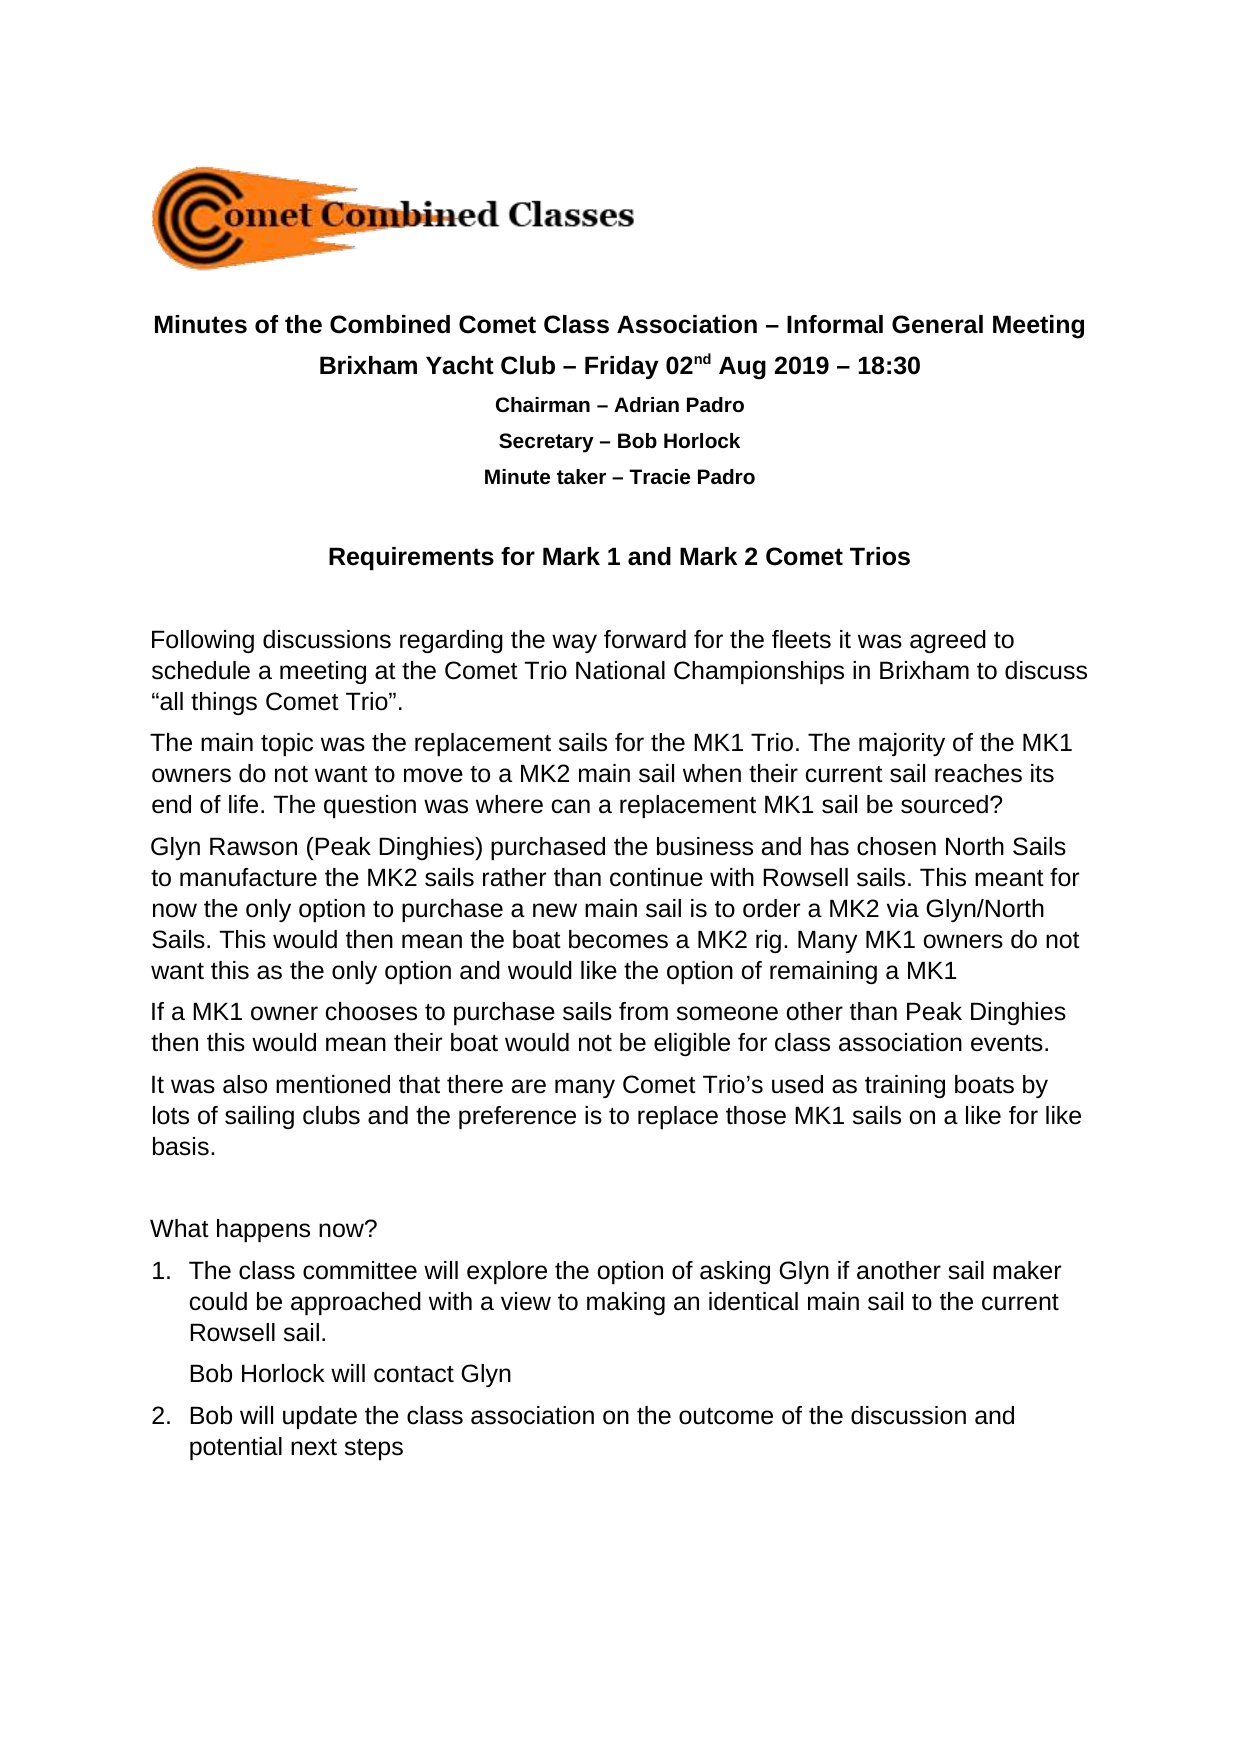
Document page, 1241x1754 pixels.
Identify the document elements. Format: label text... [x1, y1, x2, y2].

text If a MK1 owner chooses to purchase sails from someone other than Peak Dinghies then this would mean their boat would not be eligible for class association events. [150, 997, 1089, 1057]
text Chairman – Adrian Padro [150, 392, 1089, 416]
text The main topic was the replacement sails for the MK1 Trio. The majority of the MK1 owners do not want to move to a MK2 main sail when their current sail reaches its end of life. The question was where can a replacement MK1 sail be sourced? [150, 728, 1089, 819]
text Following discussions regarding the way forward for the fleets it was agreed to schedule a meeting at the Comet Trio National Championships in Brixham to discuss “all things Comet Trio”. [150, 625, 1089, 716]
text Brixham Yacht Club – Friday 02nd Aug 2019 – 18:30 [150, 351, 1090, 380]
text Secretary – Bob Horlock [150, 428, 1089, 452]
text Bob Horlock will contact Glyn [188, 1359, 1089, 1388]
list The class committee will explore the option of asking Glyn if another sail maker could be approached with a view to making an identical main sail to the current Rowsell sail. [151, 1256, 1089, 1347]
text Glyn Rawson (Peak Dinghies) purchased the business and has chosen North Sails to manufacture the MK2 sails rather than continue with Rowsell sails. This meant for now the only option to purchase a new main sail is to order a MK2 via Glyn/North Sails. This would then mean the boat becomes a MK2 rig. Many MK1 owners do not want this as the only option and would like the option of remaining a MK1 [150, 832, 1089, 985]
text Requirements for Mark 1 and Mark 2 Comet Trios [150, 542, 1089, 571]
picture [150, 150, 638, 290]
text What happens now? [150, 1214, 1089, 1243]
text Minute taker – Tracie Padro [150, 465, 1089, 489]
list Bob will update the class association on the outcome of the discussion and potential next steps [151, 1401, 1089, 1460]
text Minutes of the Combined Comet Class Association – Informal General Meeting [150, 310, 1089, 338]
text It was also mentioned that there are many Comet Trio’s used as training boats by lots of sailing clubs and the preference is to replace those MK1 sails on a like for like basis. [150, 1070, 1089, 1161]
